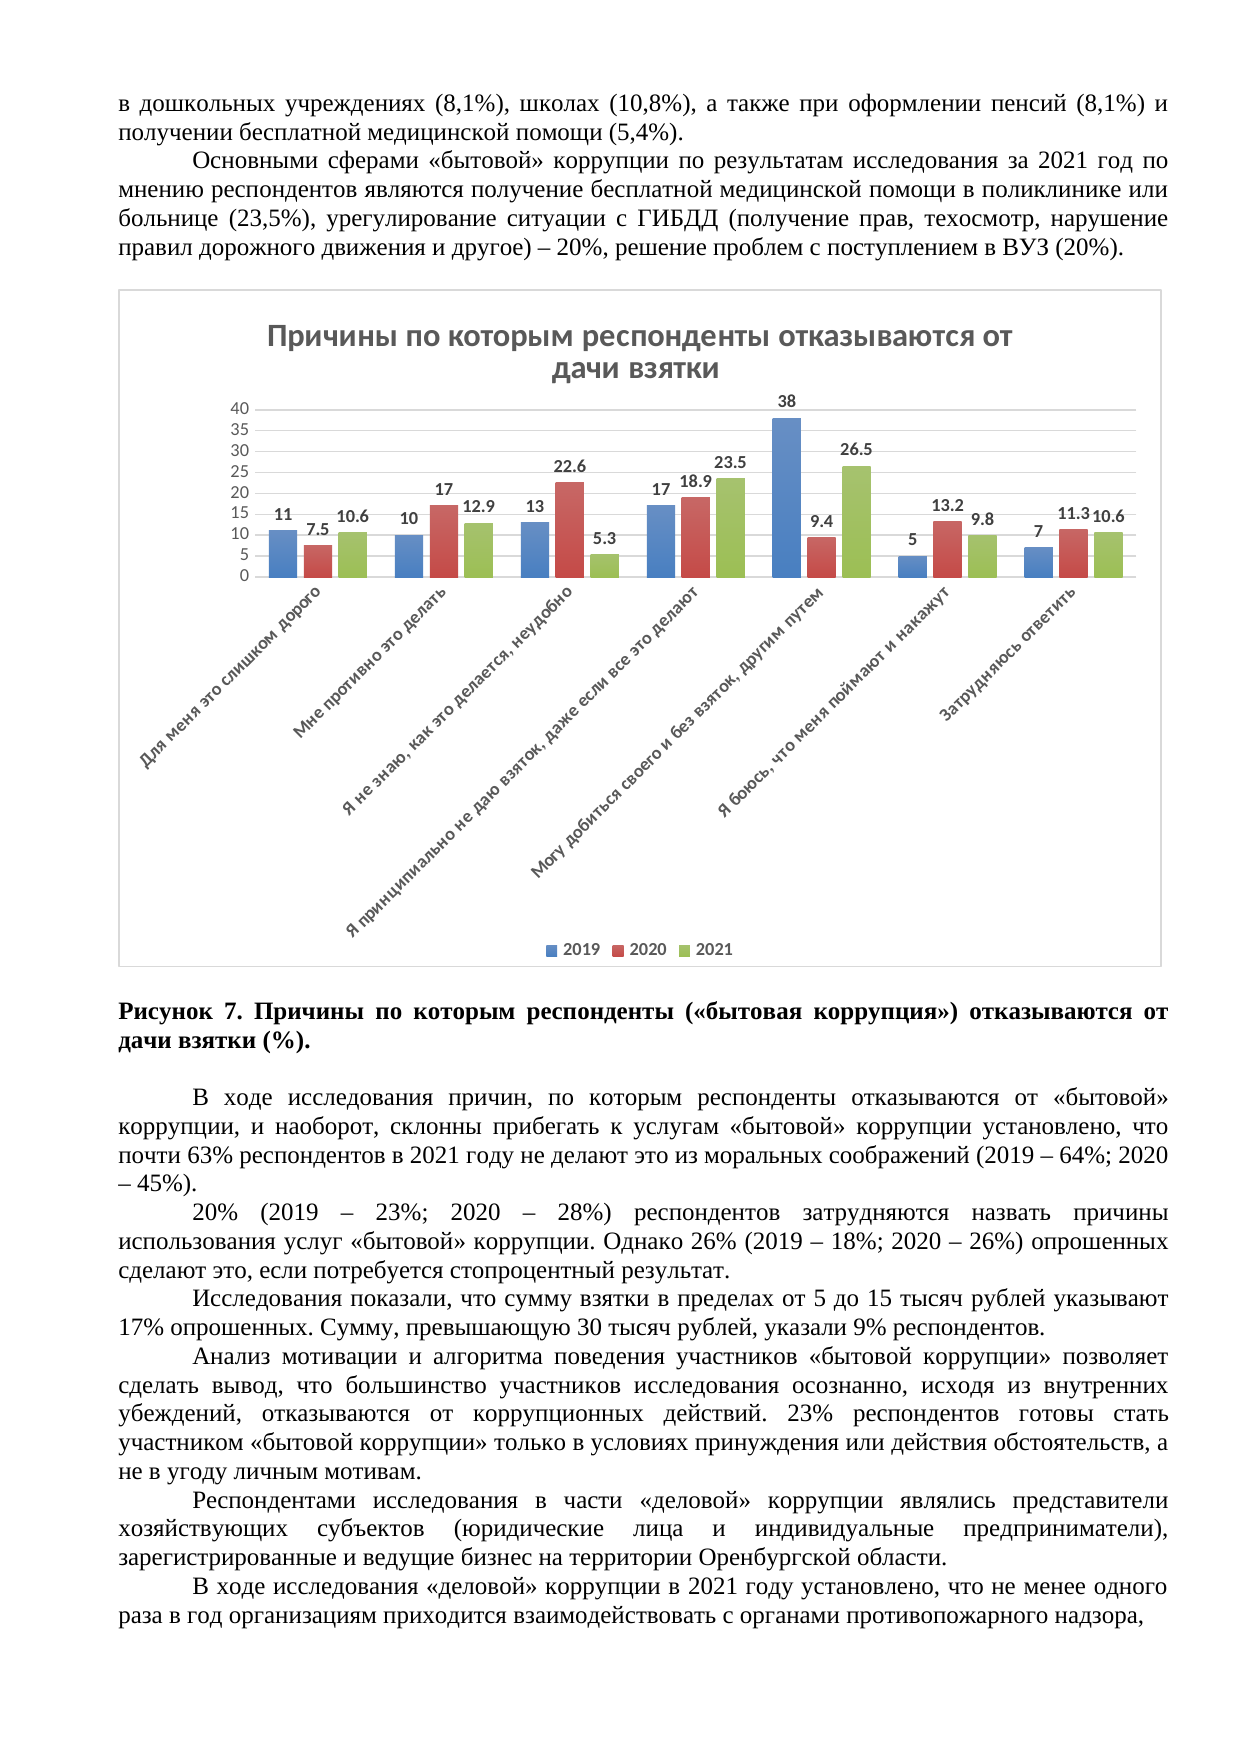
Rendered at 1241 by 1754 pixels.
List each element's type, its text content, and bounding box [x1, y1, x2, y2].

text Респондентами исследования в части «деловой» коррупции являлись представители хозяйствующих субъектов (юридические лица и индивидуальные предприниматели), зарегистрированные и ведущие бизнес на территории Оренбургской области. [118, 1485, 1169, 1571]
text 20% (2019 – 23%; 2020 – 28%) респондентов затрудняются назвать причины использования услуг «бытовой» коррупции. Однако 26% (2019 – 18%; 2020 – 26%) опрошенных сделают это, если потребуется стопроцентный результат. [118, 1197, 1169, 1283]
text Рисунок 7. Причины по которым респонденты («бытовая коррупция») отказываются от дачи взятки (%). [118, 996, 1169, 1053]
text Основными сферами «бытовой» коррупции по результатам исследования за 2021 год по мнению респондентов являются получение бесплатной медицинской помощи в поликлинике или больнице (23,5%), урегулирование ситуации с ГИБДД (получение прав, техосмотр, нарушение правил дорожного движения и другое) – 20%, решение проблем с поступлением в ВУЗ (20%). [118, 145, 1169, 260]
text В ходе исследования причин, по которым респонденты отказываются от «бытовой» коррупции, и наоборот, склонны прибегать к услугам «бытовой» коррупции установлено, что почти 63% респондентов в 2021 году не делают это из моральных соображений (2019 – 64%; 2020 – 45%). [118, 1082, 1169, 1197]
text Анализ мотивации и алгоритма поведения участников «бытовой коррупции» позволяет сделать вывод, что большинство участников исследования осознанно, исходя из внутренних убеждений, отказываются от коррупционных действий. 23% респондентов готовы стать участником «бытовой коррупции» только в условиях принуждения или действия обстоятельств, а не в угоду личным мотивам. [118, 1341, 1169, 1485]
text в дошкольных учреждениях (8,1%), школах (10,8%), а также при оформлении пенсий (8,1%) и получении бесплатной медицинской помощи (5,4%). [118, 88, 1169, 145]
text В ходе исследования «деловой» коррупции в 2021 году установлено, что не менее одного раза в год организациям приходится взаимодействовать с органами противопожарного надзора, [118, 1571, 1169, 1628]
text Исследования показали, что сумму взятки в пределах от 5 до 15 тысяч рублей указывают 17% опрошенных. Сумму, превышающую 30 тысяч рублей, указали 9% респондентов. [118, 1283, 1169, 1341]
